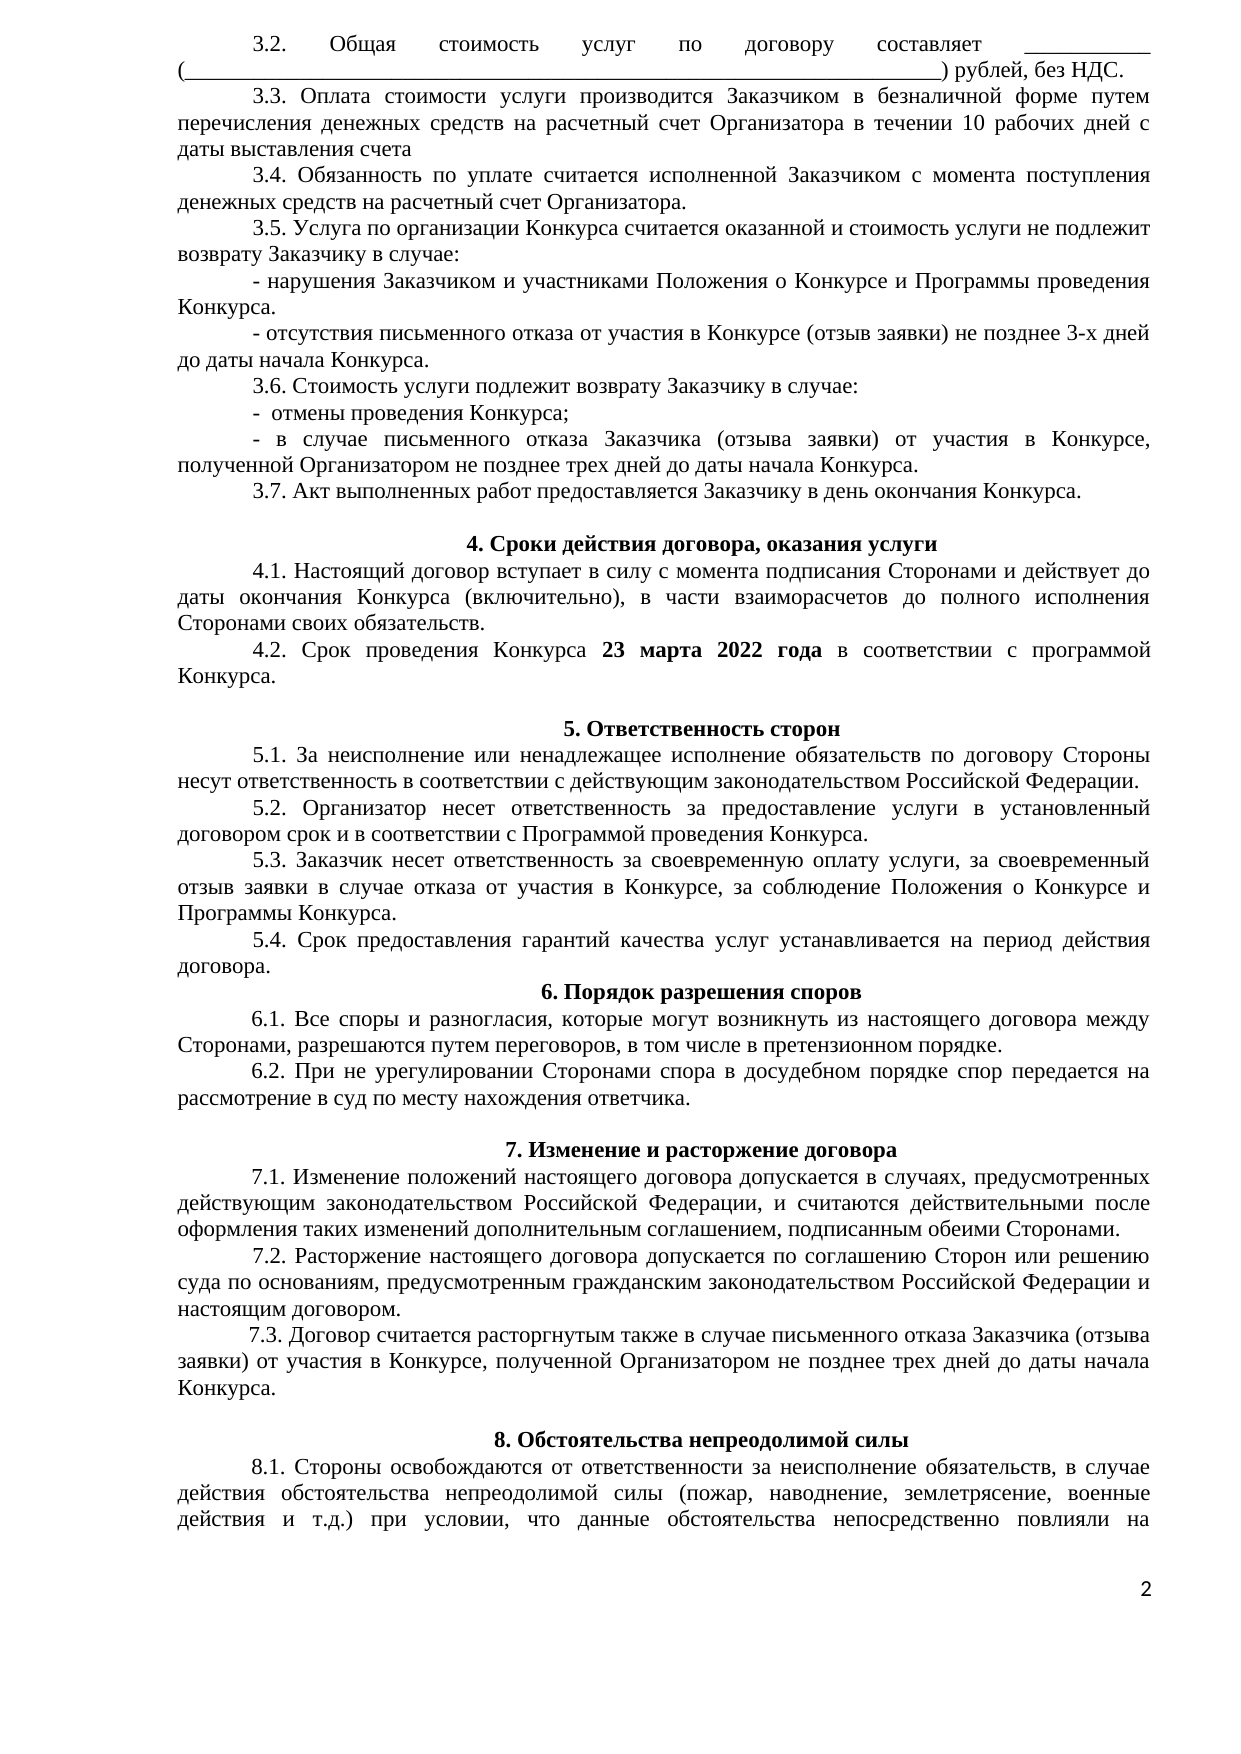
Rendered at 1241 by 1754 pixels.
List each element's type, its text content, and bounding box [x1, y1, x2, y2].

text 7.1. Изменение положений настоящего договора допускается в случаях, предусмотренных действующим законодательством Российской Федерации, и считаются действительными после оформления таких изменений дополнительным соглашением, подписанным обеими Сторонами. [177, 1163, 1152, 1242]
text 7.2. Расторжение настоящего договора допускается по соглашению Сторон или решению суда по основаниям, предусмотренным гражданским законодательством Российской Федерации и настоящим договором. [177, 1242, 1152, 1321]
text 3.5. Услуга по организации Конкурса считается оказанной и стоимость услуги не подлежит возврату Заказчику в случае: [177, 214, 1152, 267]
text 3.6. Стоимость услуги подлежит возврату Заказчику в случае: [177, 372, 1152, 398]
text 5.4. Срок предоставления гарантий качества услуг устанавливается на период действия договора. [177, 926, 1152, 978]
text 5.1. За неисполнение или ненадлежащее исполнение обязательств по договору Стороны несут ответственность в соответствии с действующим законодательством Российской Федерации. [177, 741, 1152, 794]
text 7. Изменение и расторжение договора [177, 1136, 1152, 1163]
text 4.1. Настоящий договор вступает в силу с момента подписания Сторонами и действует до даты окончания Конкурса (включительно), в части взаиморасчетов до полного исполнения Сторонами своих обязательств. [177, 557, 1152, 636]
text 7.3. Договор считается расторгнутым также в случае письменного отказа Заказчика (отзыва заявки) от участия в Конкурсе, полученной Организатором не позднее трех дней до даты начала Конкурса. [177, 1321, 1152, 1400]
text 8. Обстоятельства непреодолимой силы [177, 1426, 1152, 1453]
text - в случае письменного отказа Заказчика (отзыва заявки) от участия в Конкурсе, полученной Организатором не позднее трех дней до даты начала Конкурса. [177, 425, 1152, 478]
text 6.1. Все споры и разногласия, которые могут возникнуть из настоящего договора между Сторонами, разрешаются путем переговоров, в том числе в претензионном порядке. [177, 1005, 1152, 1057]
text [177, 1453, 1152, 1532]
text 5. Ответственность сторон [177, 715, 1152, 741]
text - отмены проведения Конкурса; [177, 398, 1152, 425]
text 3.4. Обязанность по уплате считается исполненной Заказчиком с момента поступления денежных средств на расчетный счет Организатора. [177, 161, 1152, 214]
text 5.2. Организатор несет ответственность за предоставление услуги в установленный договором срок и в соответствии с Программой проведения Конкурса. [177, 794, 1152, 847]
text 4.2. Срок проведения Конкурса 23 марта 2022 года в соответствии с программой Конкурса. [177, 636, 1152, 688]
text 6.2. При не урегулировании Сторонами спора в досудебном порядке спор передается на рассмотрение в суд по месту нахождения ответчика. [177, 1057, 1152, 1110]
text - нарушения Заказчиком и участниками Положения о Конкурсе и Программы проведения Конкурса. [177, 267, 1152, 319]
text 6. Порядок разрешения споров [177, 978, 1152, 1005]
text 4. Сроки действия договора, оказания услуги [177, 530, 1152, 557]
text - отсутствия письменного отказа от участия в Конкурсе (отзыв заявки) не позднее 3-х дней до даты начала Конкурса. [177, 319, 1152, 372]
text 3.7. Акт выполненных работ предоставляется Заказчику в день окончания Конкурса. [177, 478, 1152, 504]
text 3.3. Оплата стоимости услуги производится Заказчиком в безналичной форме путем перечисления денежных средств на расчетный счет Организатора в течении 10 рабочих дней с даты выставления счета [177, 82, 1152, 161]
text 3.2. Общая стоимость услуг по договору составляет ___________ (__________________________________________________________________) рублей, без НДС. [177, 29, 1152, 82]
text 5.3. Заказчик несет ответственность за своевременную оплату услуги, за своевременный отзыв заявки в случае отказа от участия в Конкурсе, за соблюдение Положения о Конкурсе и Программы Конкурса. [177, 847, 1152, 926]
